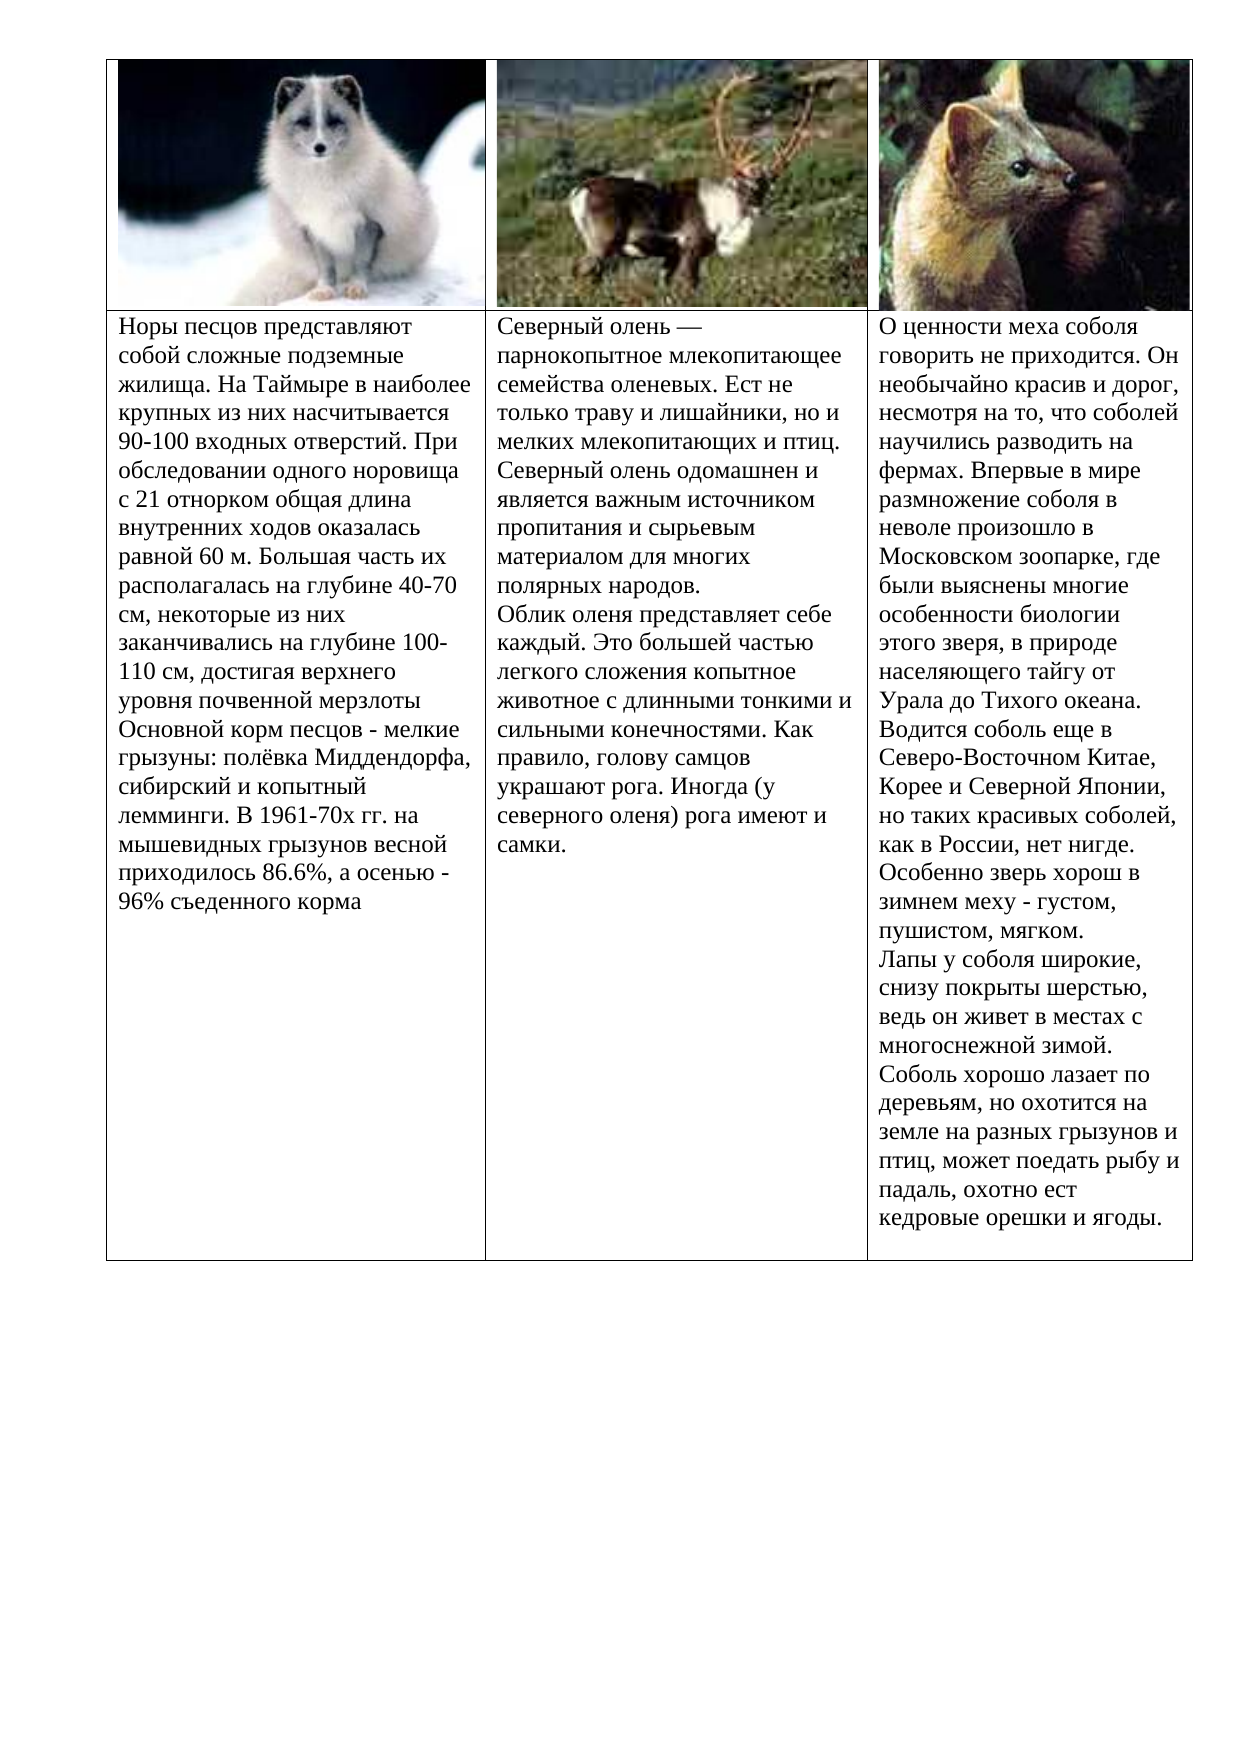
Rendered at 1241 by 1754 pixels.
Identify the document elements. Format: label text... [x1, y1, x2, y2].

table_cell Норы песцов представляют собой сложные подземные жилища. На Таймыре в наиболее крупных из них насчитывается 90-100 входных отверстий. При обследовании одного норовища с 21 отнорком общая длина внутренних ходов оказалась равной 60 м. Большая часть их располагалась на глубине 40-70 см, некоторые из них заканчивались на глубине 100-110 см, достигая верхнего уровня почвенной мерзлоты Основной корм песцов - мелкие грызуны: полёвка Миддендорфа, сибирский и копытный лемминги. В 1961-70х гг. на мышевидных грызунов весной приходилось 86.6%, а осенью - 96% съеденного корма [107, 311, 485, 1260]
table_header [107, 60, 485, 310]
picture [878, 60, 1190, 311]
table_header [868, 60, 878, 310]
picture [118, 60, 486, 306]
table_cell Северный олень — парнокопытное млекопитающее семейства оленевых. Ест не только траву и лишайники, но и мелких млекопитающих и птиц. Северный олень одомашнен и является важным источником пропитания и сырьевым материалом для многих полярных народов. Облик оленя представляет себе каждый. Это большей частью легкого сложения копытное животное с длинными тонкими и сильными конечностями. Как правило, голову самцов украшают рога. Иногда (у северного оленя) рога имеют и самки. [486, 311, 867, 1260]
picture [496, 60, 868, 307]
table_header [486, 60, 867, 310]
table_cell О ценности меха соболя говорить не приходится. Он необычайно красив и дорог, несмотря на то, что соболей научились разводить на фермах. Впервые в мире размножение соболя в неволе произошло в Московском зоопарке, где были выяснены многие особенности биологии этого зверя, в природе населяющего тайгу от Урала до Тихого океана. Водится соболь еще в Северо-Восточном Китае, Корее и Северной Японии, но таких красивых соболей, как в России, нет нигде. Особенно зверь хорош в зимнем меху - густом, пушистом, мягком. Лапы у соболя широкие, снизу покрыты шерстью, ведь он живет в местах с многоснежной зимой. Соболь хорошо лазает по деревьям, но охотится на земле на разных грызунов и птиц, может поедать рыбу и падаль, охотно ест кедровые орешки и ягоды. [868, 311, 1192, 1260]
